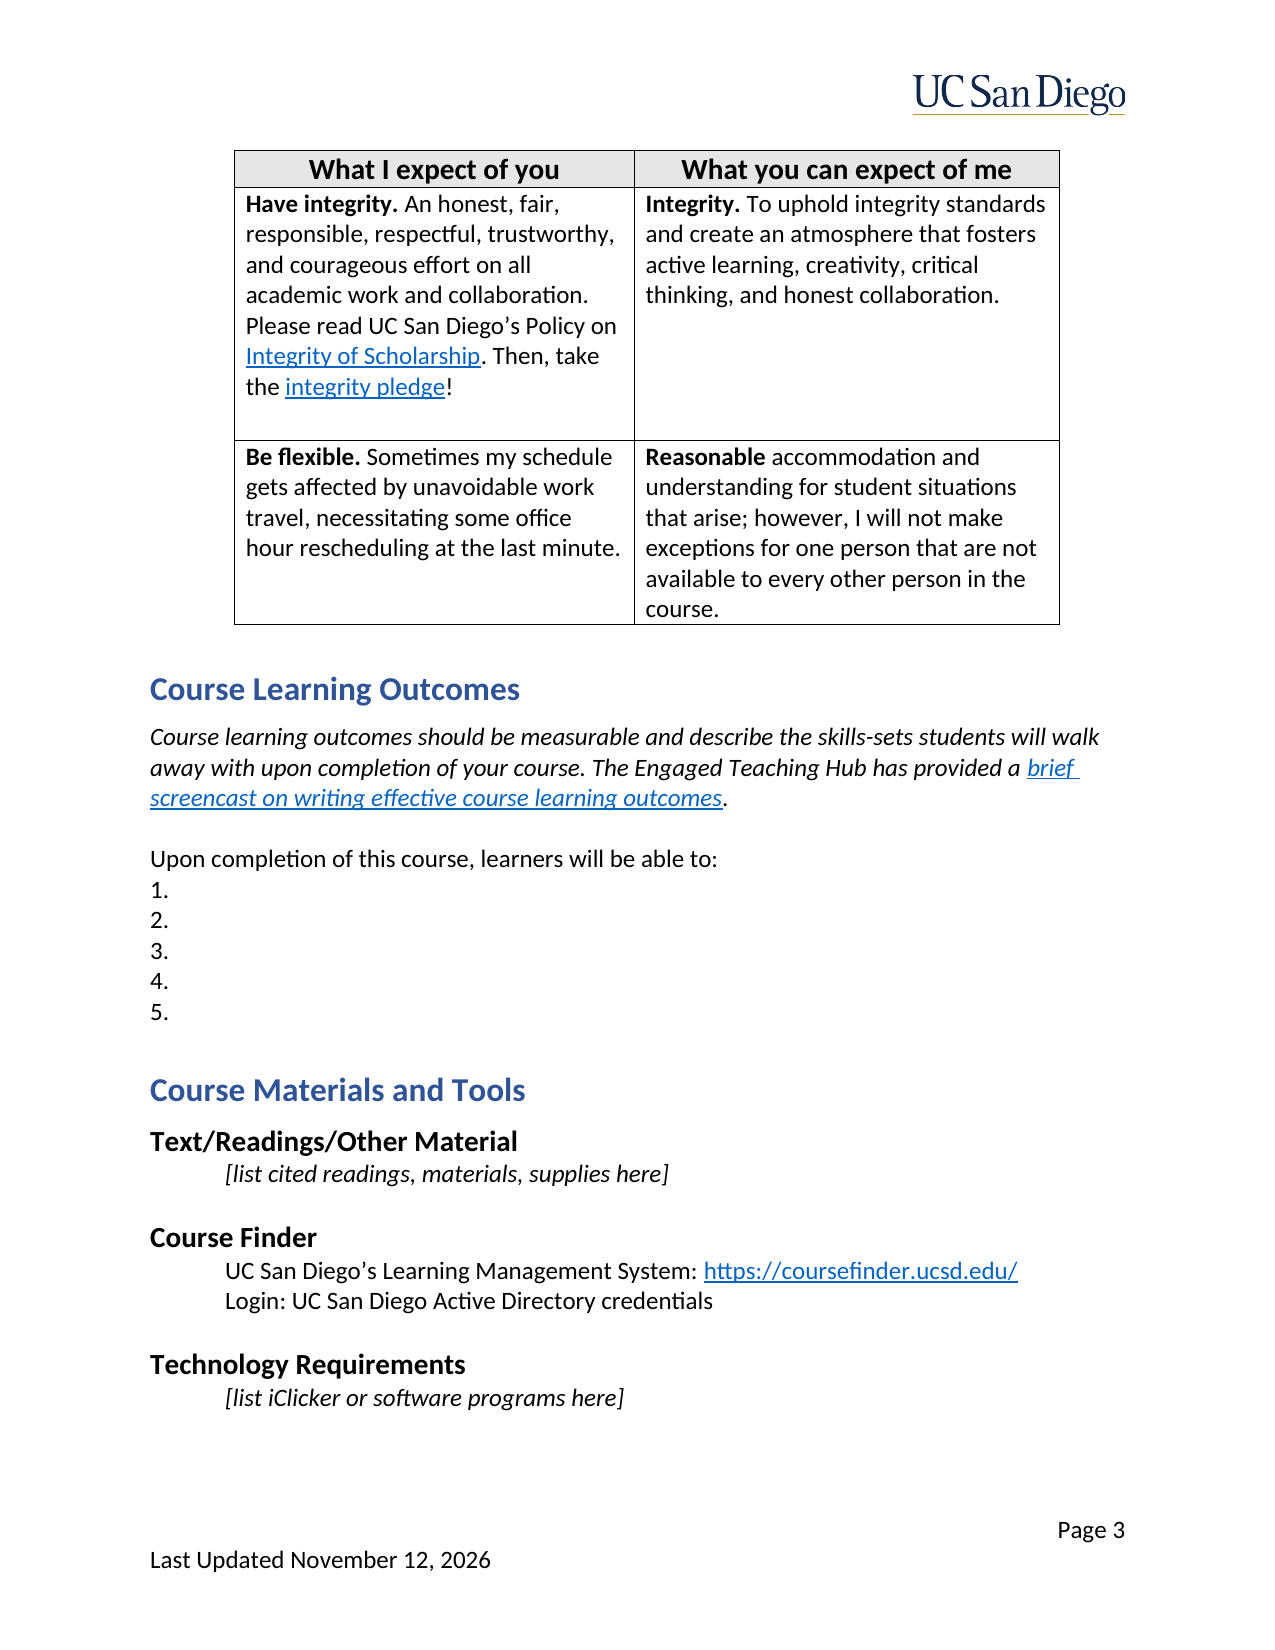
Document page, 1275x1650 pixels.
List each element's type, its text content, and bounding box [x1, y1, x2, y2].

table_cell Integrity. To uphold integrity standards and create an atmosphere that fosters active learning, creativity, critical thinking, and honest collaboration. [635, 188, 1059, 440]
text [list iClicker or software programs here] [225, 1382, 1125, 1413]
text 3. [150, 935, 1125, 965]
text Upon completion of this course, learners will be able to: [150, 843, 1125, 874]
text 2. [150, 904, 1125, 935]
text 4. [150, 965, 1125, 996]
subtitle Technology Requirements [150, 1346, 1125, 1382]
text UC San Diego’s Learning Management System: https://coursefinder.ucsd.edu/ [225, 1255, 1125, 1285]
table_cell Be flexible. Sometimes my schedule gets affected by unavoidable work travel, necessitating some office hour rescheduling at the last minute. [235, 441, 634, 624]
table_header What you can expect of me [635, 151, 1059, 187]
text 1. [150, 874, 1125, 904]
text [list cited readings, materials, supplies here] [225, 1158, 1125, 1189]
subtitle Course Materials and Tools [150, 1069, 1125, 1110]
picture [912, 75, 1125, 116]
text 5. [150, 996, 1125, 1057]
text Login: UC San Diego Active Directory credentials [225, 1285, 1125, 1316]
subtitle Course Finder [150, 1219, 1125, 1255]
table_header What I expect of you [235, 151, 634, 187]
table_cell Reasonable accommodation and understanding for student situations that arise; however, I will not make exceptions for one person that are not available to every other person in the course. [635, 441, 1059, 624]
text Course learning outcomes should be measurable and describe the skills-sets students will walk away with upon completion of your course. The Engaged Teaching Hub has provided a brief screencast on writing effective course learning outcomes. [150, 721, 1125, 813]
subtitle Course Learning Outcomes [150, 668, 1125, 709]
table_cell Have integrity. An honest, fair, responsible, respectful, trustworthy, and courageous effort on all academic work and collaboration. Please read UC San Diego’s Policy on Integrity of Scholarship. Then, take the integrity pledge! [235, 188, 634, 440]
subtitle Text/Readings/Other Material [150, 1123, 1125, 1158]
